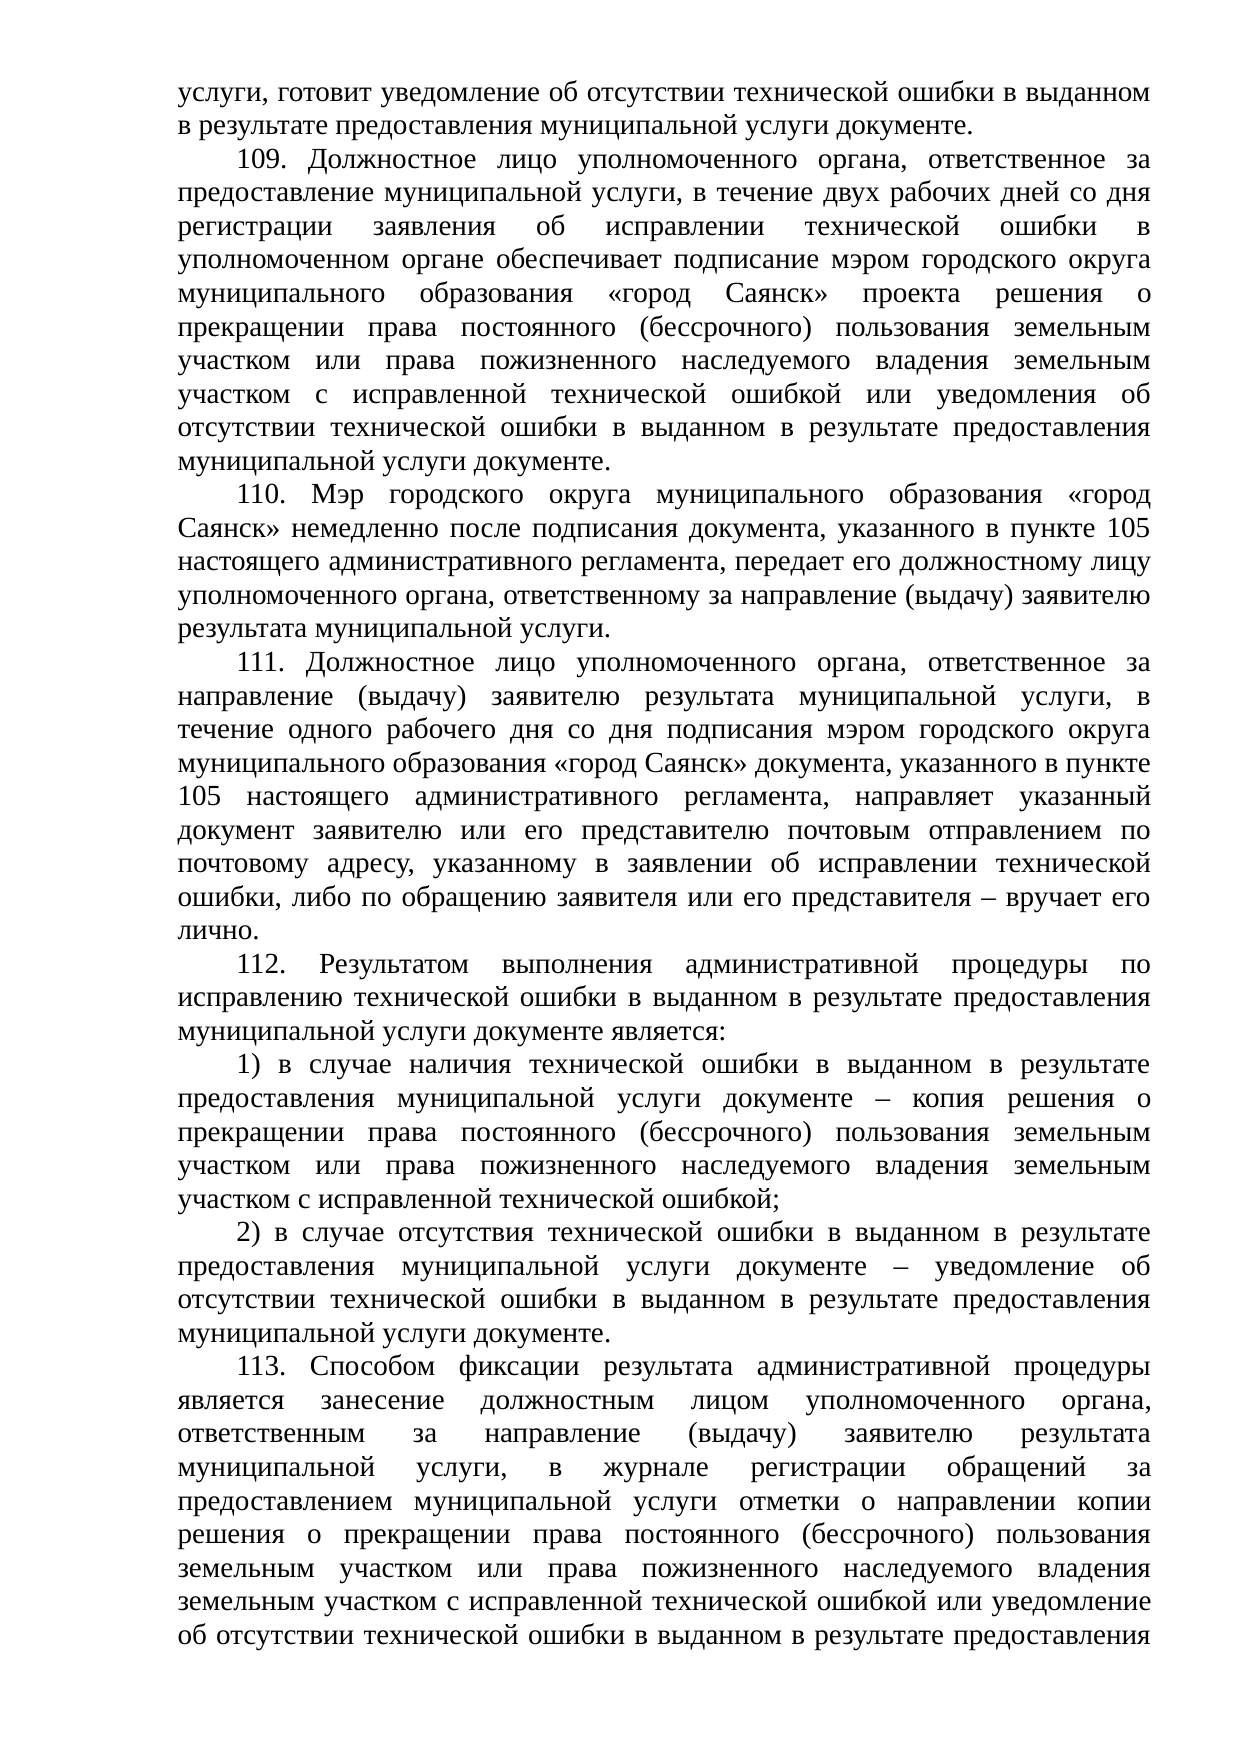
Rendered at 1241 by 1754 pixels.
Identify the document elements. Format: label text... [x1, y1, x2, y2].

text 110. Мэр городского округа муниципального образования «город Саянск» немедленно после подписания документа, указанного в пункте 105 настоящего административного регламента, передает его должностному лицу уполномоченного органа, ответственному за направление (выдачу) заявителю результата муниципальной услуги. [177, 476, 1152, 644]
text 2) в случае отсутствия технической ошибки в выданном в результате предоставления муниципальной услуги документе – уведомление об отсутствии технической ошибки в выданном в результате предоставления муниципальной услуги документе. [177, 1214, 1152, 1348]
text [177, 1348, 1152, 1650]
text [177, 74, 1152, 141]
text 111. Должностное лицо уполномоченного органа, ответственное за направление (выдачу) заявителю результата муниципальной услуги, в течение одного рабочего дня со дня подписания мэром городского округа муниципального образования «город Саянск» документа, указанного в пункте 105 настоящего административного регламента, направляет указанный документ заявителю или его представителю почтовым отправлением по почтовому адресу, указанному в заявлении об исправлении технической ошибки, либо по обращению заявителя или его представителя – вручает его лично. [177, 644, 1152, 946]
text 109. Должностное лицо уполномоченного органа, ответственное за предоставление муниципальной услуги, в течение двух рабочих дней со дня регистрации заявления об исправлении технической ошибки в уполномоченном органе обеспечивает подписание мэром городского округа муниципального образования «город Саянск» проекта решения о прекращении права постоянного (бессрочного) пользования земельным участком или права пожизненного наследуемого владения земельным участком с исправленной технической ошибкой или уведомления об отсутствии технической ошибки в выданном в результате предоставления муниципальной услуги документе. [177, 141, 1152, 476]
text 112. Результатом выполнения административной процедуры по исправлению технической ошибки в выданном в результате предоставления муниципальной услуги документе является: [177, 946, 1152, 1047]
text 1) в случае наличия технической ошибки в выданном в результате предоставления муниципальной услуги документе – копия решения о прекращении права постоянного (бессрочного) пользования земельным участком или права пожизненного наследуемого владения земельным участком с исправленной технической ошибкой; [177, 1047, 1152, 1214]
